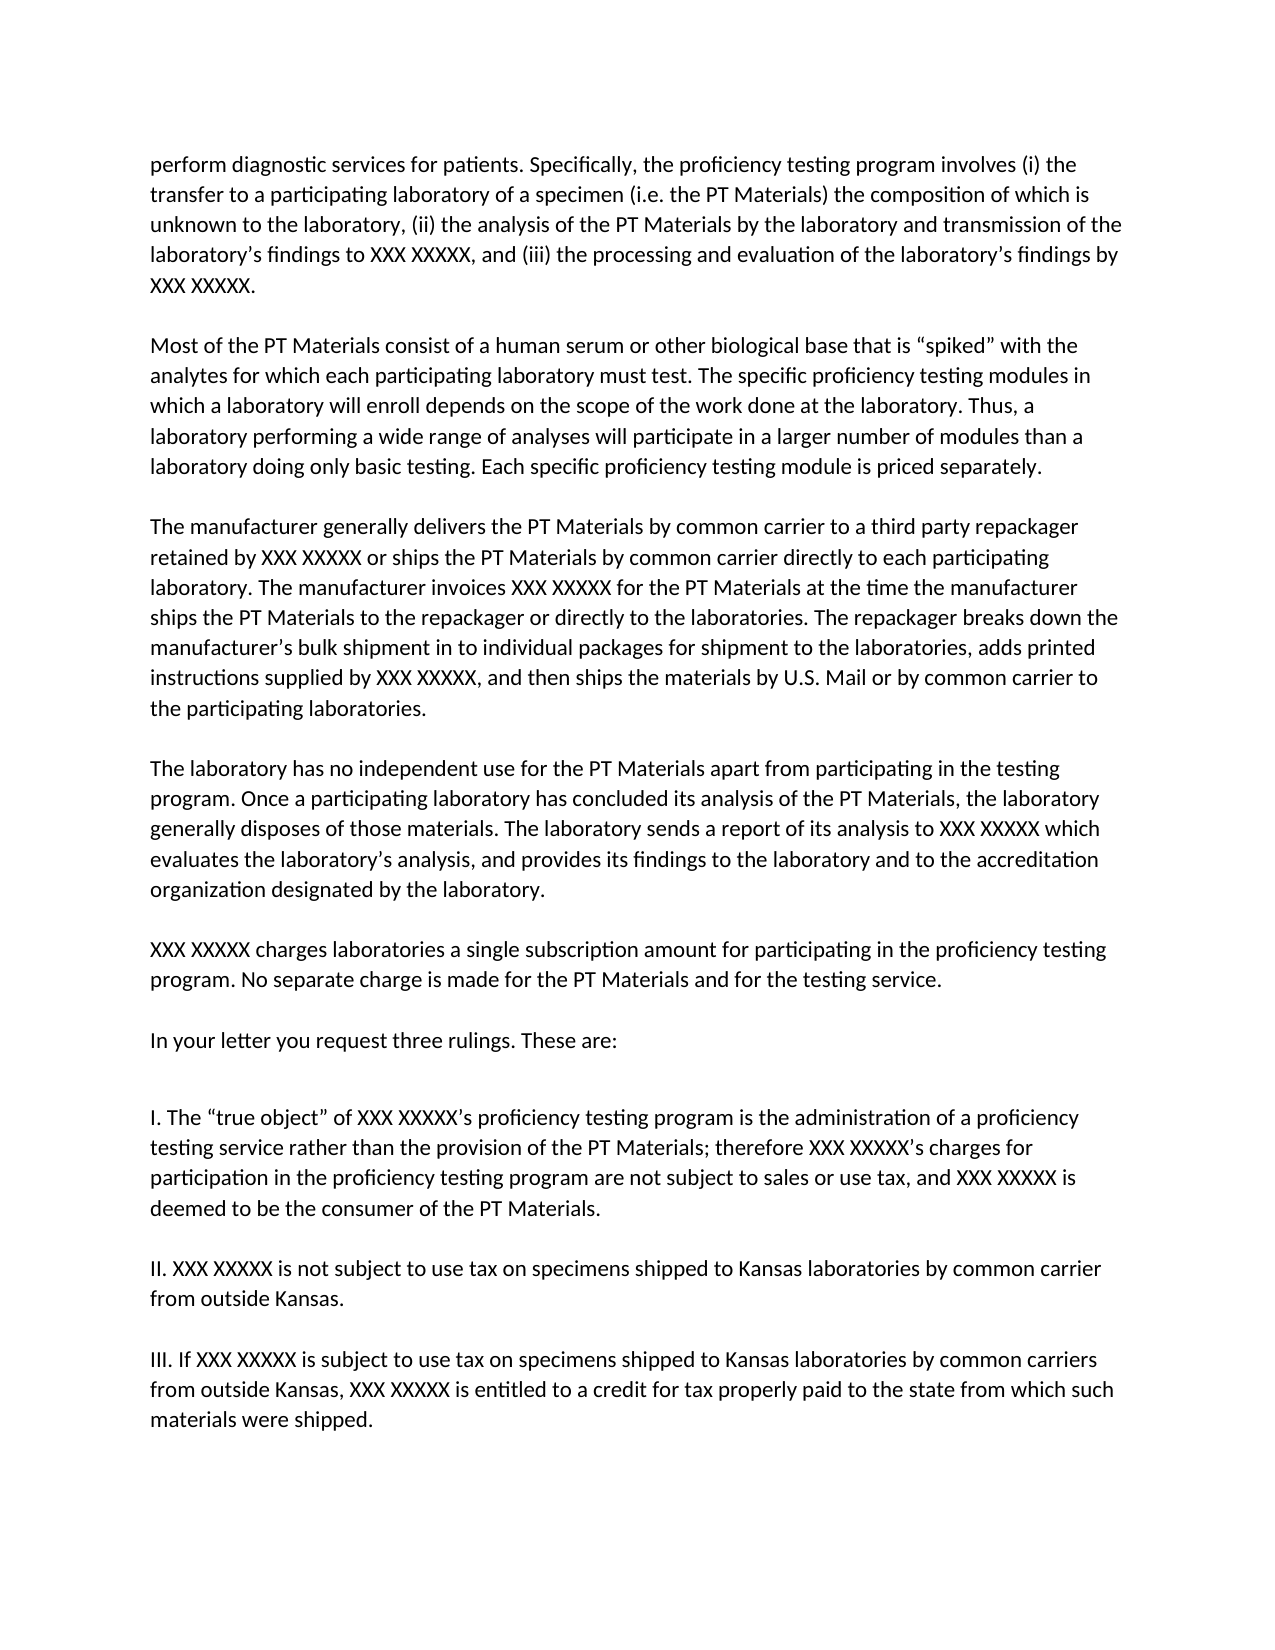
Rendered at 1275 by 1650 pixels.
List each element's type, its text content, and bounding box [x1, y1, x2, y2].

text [150, 150, 1125, 1084]
text I. The “true object” of XXX XXXXX’s proficiency testing program is the administration of a proficiency testing service rather than the provision of the PT Materials; therefore XXX XXXXX’s charges for participation in the proficiency testing program are not subject to sales or use tax, and XXX XXXXX is deemed to be the consumer of the PT Materials. II. XXX XXXXX is not subject to use tax on specimens shipped to Kansas laboratories by common carrier from outside Kansas. III. If XXX XXXXX is subject to use tax on specimens shipped to Kansas laboratories by common carriers from outside Kansas, XXX XXXXX is entitled to a credit for tax properly paid to the state from which such materials were shipped. [150, 1103, 1125, 1433]
